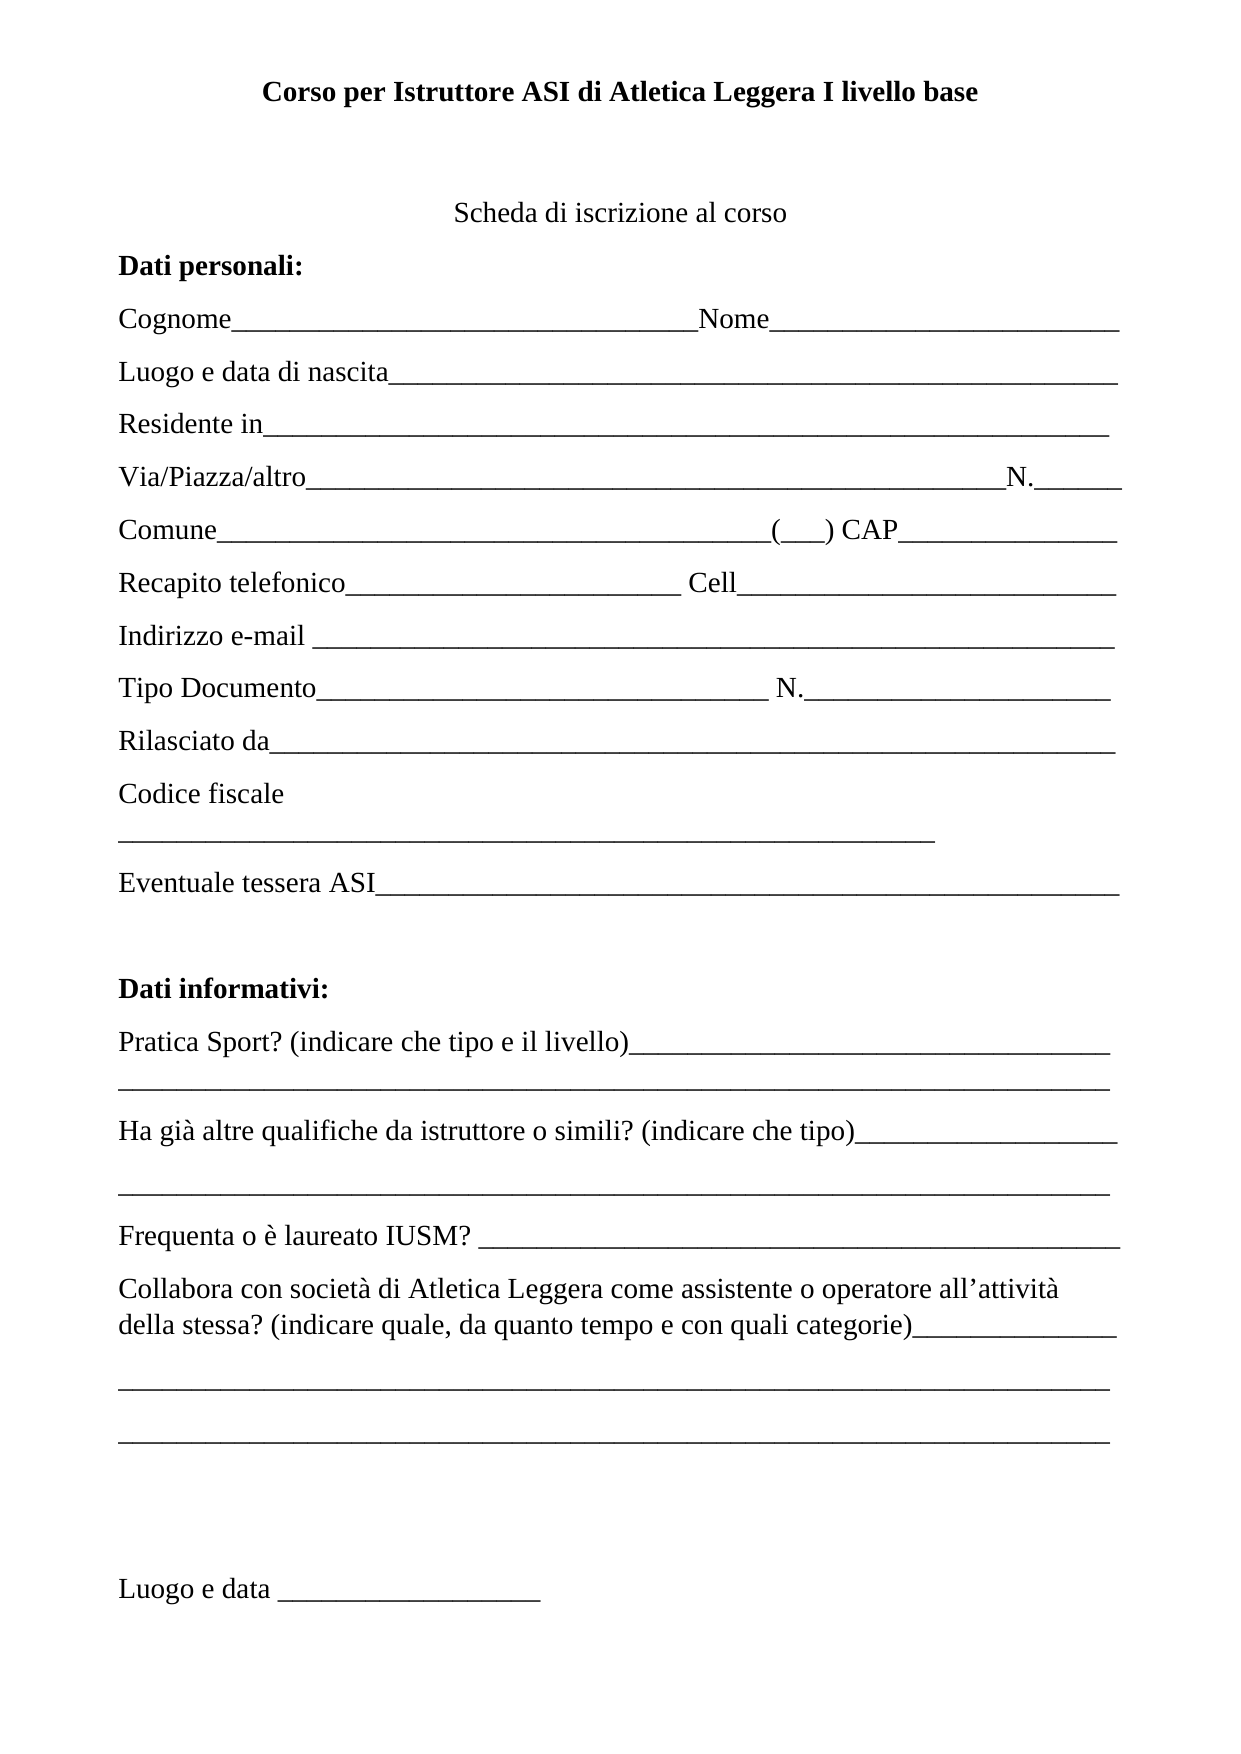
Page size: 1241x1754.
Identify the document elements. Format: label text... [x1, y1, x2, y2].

text Collabora con società di Atletica Leggera come assistente o operatore all’attività della stessa? (indicare quale, da quanto tempo e con quali categorie)______________ [118, 1271, 1122, 1341]
text Dati personali: [118, 248, 1122, 282]
text Rilasciato da__________________________________________________________ [118, 723, 1122, 757]
text Cognome________________________________Nome________________________ [118, 301, 1122, 334]
text Recapito telefonico_______________________ Cell__________________________ [118, 565, 1122, 598]
text Codice fiscale ________________________________________________________ [118, 776, 1122, 846]
text Via/Piazza/altro________________________________________________N.______ [118, 459, 1122, 493]
text Indirizzo e-mail _______________________________________________________ [118, 618, 1122, 651]
text Luogo e data __________________ [118, 1571, 1122, 1605]
text Scheda di iscrizione al corso [118, 195, 1122, 229]
text ____________________________________________________________________ [118, 1165, 1122, 1199]
text Tipo Documento_______________________________ N._____________________ [118, 671, 1122, 704]
text Comune______________________________________(___) CAP_______________ [118, 512, 1122, 546]
text ____________________________________________________________________ [118, 1413, 1122, 1446]
text Ha già altre qualifiche da istruttore o simili? (indicare che tipo)__________________ [118, 1113, 1122, 1146]
text Frequenta o è laureato IUSM? ____________________________________________ [118, 1218, 1122, 1252]
text ____________________________________________________________________ [118, 1360, 1122, 1393]
text Pratica Sport? (indicare che tipo e il livello)_________________________________ ____________________________________________________________________ [118, 1024, 1122, 1093]
text Eventuale tessera ASI___________________________________________________ [118, 865, 1122, 899]
text Luogo e data di nascita__________________________________________________ [118, 354, 1122, 387]
text Residente in__________________________________________________________ [118, 407, 1122, 440]
text Dati informativi: [118, 971, 1122, 1004]
